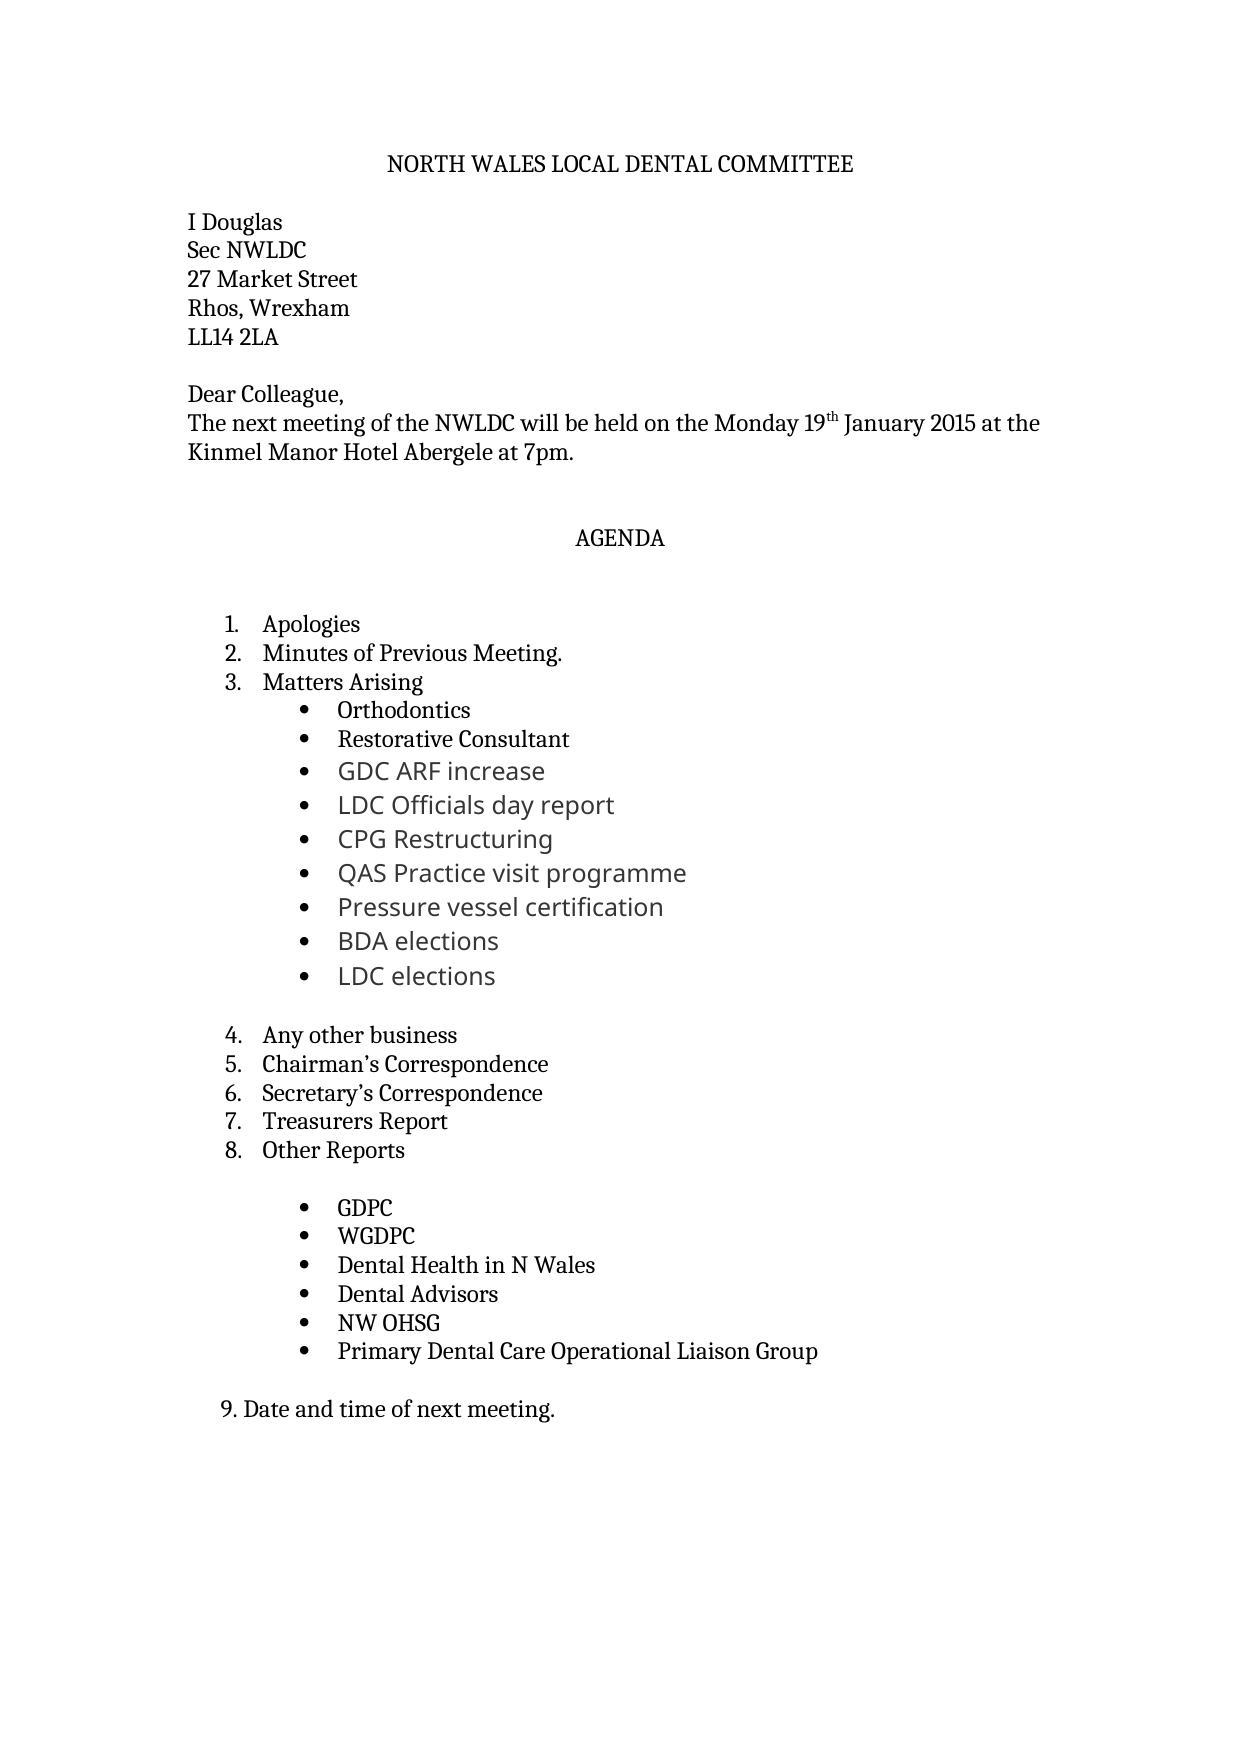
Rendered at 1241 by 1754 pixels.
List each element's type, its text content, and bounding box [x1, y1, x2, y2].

list Dental Health in N Wales [300, 1251, 1053, 1280]
list Minutes of Previous Meeting. [225, 639, 1053, 667]
list BDA elections [300, 924, 1053, 958]
text Rhos, Wrexham [187, 294, 1053, 322]
text AGENDA [187, 524, 1053, 552]
list NW OHSG [300, 1308, 1053, 1337]
list GDC ARF increase [300, 754, 1053, 788]
list Matters Arising [225, 667, 1053, 696]
list WGDPC [300, 1222, 1053, 1251]
text I Douglas [187, 207, 1053, 236]
list Chairman’s Correspondence [225, 1050, 1053, 1078]
list Dental Advisors [300, 1280, 1053, 1308]
list LDC elections [300, 958, 1053, 992]
text NORTH WALES LOCAL DENTAL COMMITTEE [187, 150, 1053, 179]
list Apologies [225, 610, 1053, 639]
list Orthodontics [300, 696, 1053, 725]
list GDPC [300, 1193, 1053, 1222]
text Sec NWLDC [187, 236, 1053, 265]
list QAS Practice visit programme [300, 856, 1053, 890]
list Treasurers Report [225, 1107, 1053, 1136]
text Dear Colleague, [187, 380, 1053, 409]
list LDC Officials day report [300, 788, 1053, 822]
text 9. Date and time of next meeting. [187, 1395, 1053, 1423]
list CPG Restructuring [300, 822, 1053, 856]
list Other Reports [225, 1136, 1053, 1165]
list Secretary’s Correspondence [225, 1078, 1053, 1107]
text 27 Market Street [187, 265, 1053, 294]
text The next meeting of the NWLDC will be held on the Monday 19th January 2015 at the Kinmel Manor Hotel Abergele at 7pm. [187, 409, 1053, 466]
text LL14 2LA [187, 322, 1053, 351]
list Restorative Consultant [300, 725, 1053, 754]
list Any other business [225, 1021, 1053, 1050]
list Primary Dental Care Operational Liaison Group [300, 1337, 1053, 1366]
list Pressure vessel certification [300, 890, 1053, 924]
